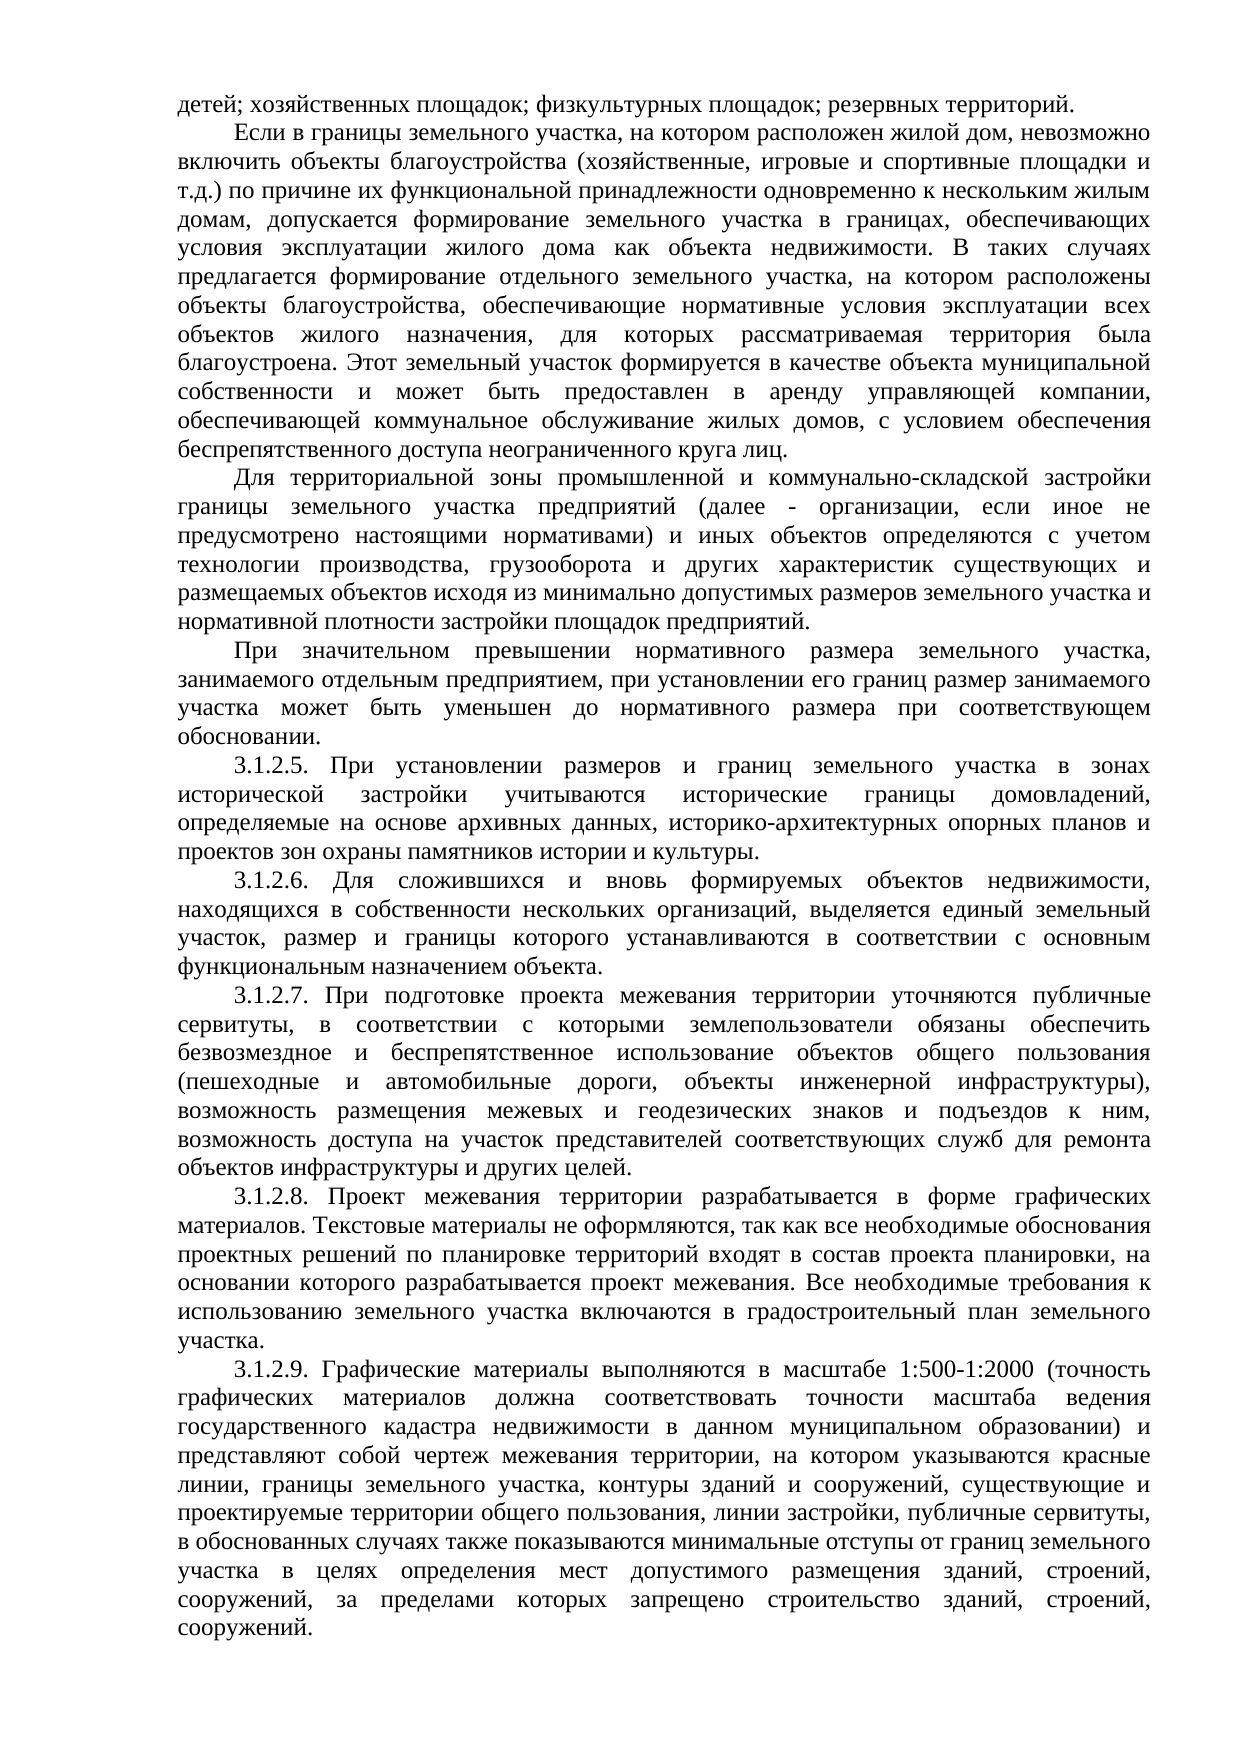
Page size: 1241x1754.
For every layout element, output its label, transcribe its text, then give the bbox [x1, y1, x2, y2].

text При значительном превышении нормативного размера земельного участка, занимаемого отдельным предприятием, при установлении его границ размер занимаемого участка может быть уменьшен до нормативного размера при соответствующем обосновании. [177, 635, 1152, 750]
text Если в границы земельного участка, на котором расположен жилой дом, невозможно включить объекты благоустройства (хозяйственные, игровые и спортивные площадки и т.д.) по причине их функциональной принадлежности одновременно к нескольким жилым домам, допускается формирование земельного участка в границах, обеспечивающих условия эксплуатации жилого дома как объекта недвижимости. В таких случаях предлагается формирование отдельного земельного участка, на котором расположены объекты благоустройства, обеспечивающие нормативные условия эксплуатации всех объектов жилого назначения, для которых рассматриваемая территория была благоустроена. Этот земельный участок формируется в качестве объекта муниципальной собственности и может быть предоставлен в аренду управляющей компании, обеспечивающей коммунальное обслуживание жилых домов, с условием обеспечения беспрепятственного доступа неограниченного круга лиц. [177, 117, 1152, 462]
text 3.1.2.5. При установлении размеров и границ земельного участка в зонах исторической застройки учитываются исторические границы домовладений, определяемые на основе архивных данных, историко-архитектурных опорных планов и проектов зон охраны памятников истории и культуры. [177, 750, 1152, 865]
text 3.1.2.8. Проект межевания территории разрабатывается в форме графических материалов. Текстовые материалы не оформляются, так как все необходимые обоснования проектных решений по планировке территорий входят в состав проекта планировки, на основании которого разрабатывается проект межевания. Все необходимые требования к использованию земельного участка включаются в градостроительный план земельного участка. [177, 1181, 1152, 1354]
text Для территориальной зоны промышленной и коммунально-складской застройки границы земельного участка предприятий (далее - организации, если иное не предусмотрено настоящими нормативами) и иных объектов определяются с учетом технологии производства, грузооборота и других характеристик существующих и размещаемых объектов исходя из минимально допустимых размеров земельного участка и нормативной плотности застройки площадок предприятий. [177, 462, 1152, 635]
text 3.1.2.6. Для сложившихся и вновь формируемых объектов недвижимости, находящихся в собственности нескольких организаций, выделяется единый земельный участок, размер и границы которого устанавливаются в соответствии с основным функциональным назначением объекта. [177, 865, 1152, 980]
text 3.1.2.7. При подготовке проекта межевания территории уточняются публичные сервитуты, в соответствии с которыми землепользователи обязаны обеспечить безвозмездное и беспрепятственное использование объектов общего пользования (пешеходные и автомобильные дороги, объекты инженерной инфраструктуры), возможность размещения межевых и геодезических знаков и подъездов к ним, возможность доступа на участок представителей соответствующих служб для ремонта объектов инфраструктуры и других целей. [177, 980, 1152, 1181]
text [177, 89, 1152, 117]
text 3.1.2.9. Графические материалы выполняются в масштабе 1:500-1:2000 (точность графических материалов должна соответствовать точности масштаба ведения государственного кадастра недвижимости в данном муниципальном образовании) и представляют собой чертеж межевания территории, на котором указываются красные линии, границы земельного участка, контуры зданий и сооружений, существующие и проектируемые территории общего пользования, линии застройки, публичные сервитуты, в обоснованных случаях также показываются минимальные отступы от границ земельного участка в целях определения мест допустимого размещения зданий, строений, сооружений, за пределами которых запрещено строительство зданий, строений, сооружений. [177, 1354, 1152, 1641]
